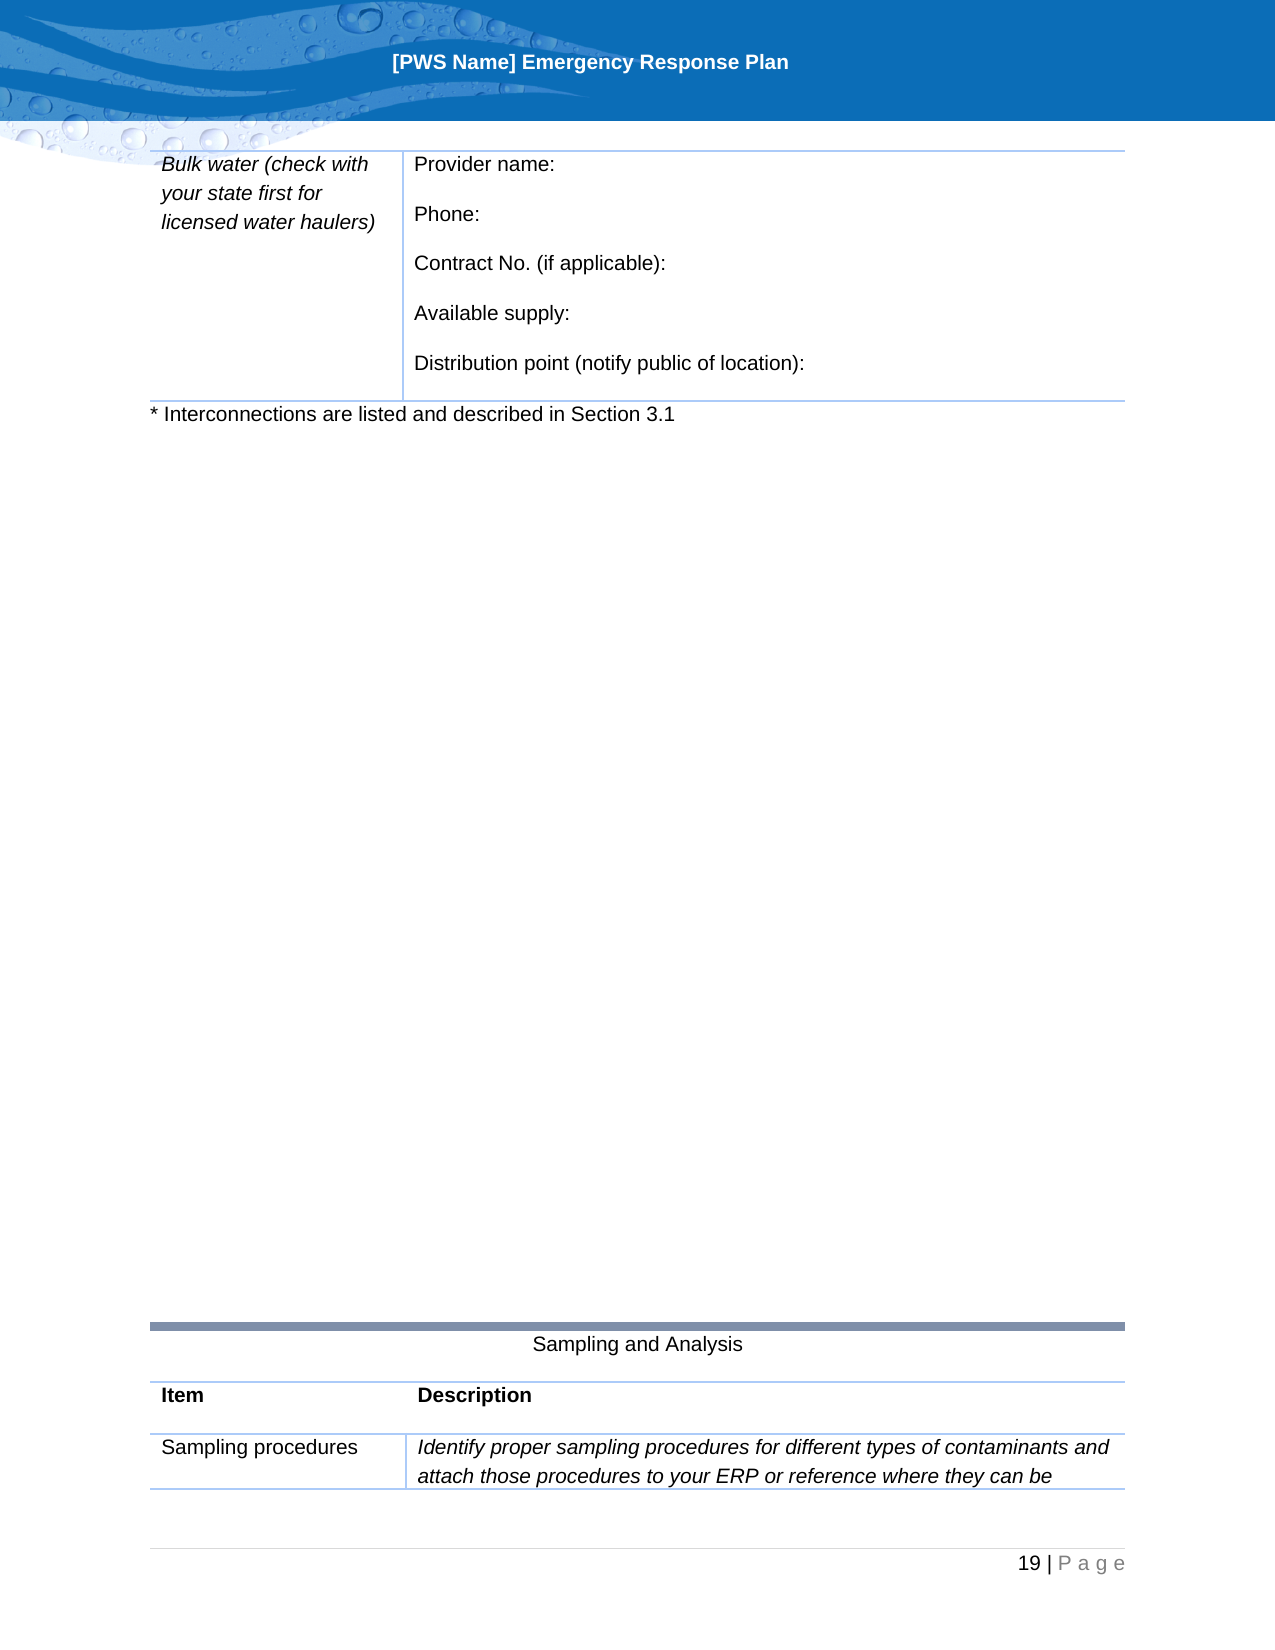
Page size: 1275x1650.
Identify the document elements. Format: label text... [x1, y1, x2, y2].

text * Interconnections are listed and described in Section 3.1 [150, 402, 1125, 426]
table_header Sampling and Analysis [150, 1331, 1125, 1381]
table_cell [404, 152, 1125, 400]
table_cell Description [406, 1383, 1125, 1433]
picture [0, 0, 1275, 176]
table_cell Item [150, 1383, 406, 1433]
table_cell Sampling procedures [150, 1435, 405, 1487]
table_cell Bulk water (check with your state first for licensed water haulers) [150, 152, 402, 400]
